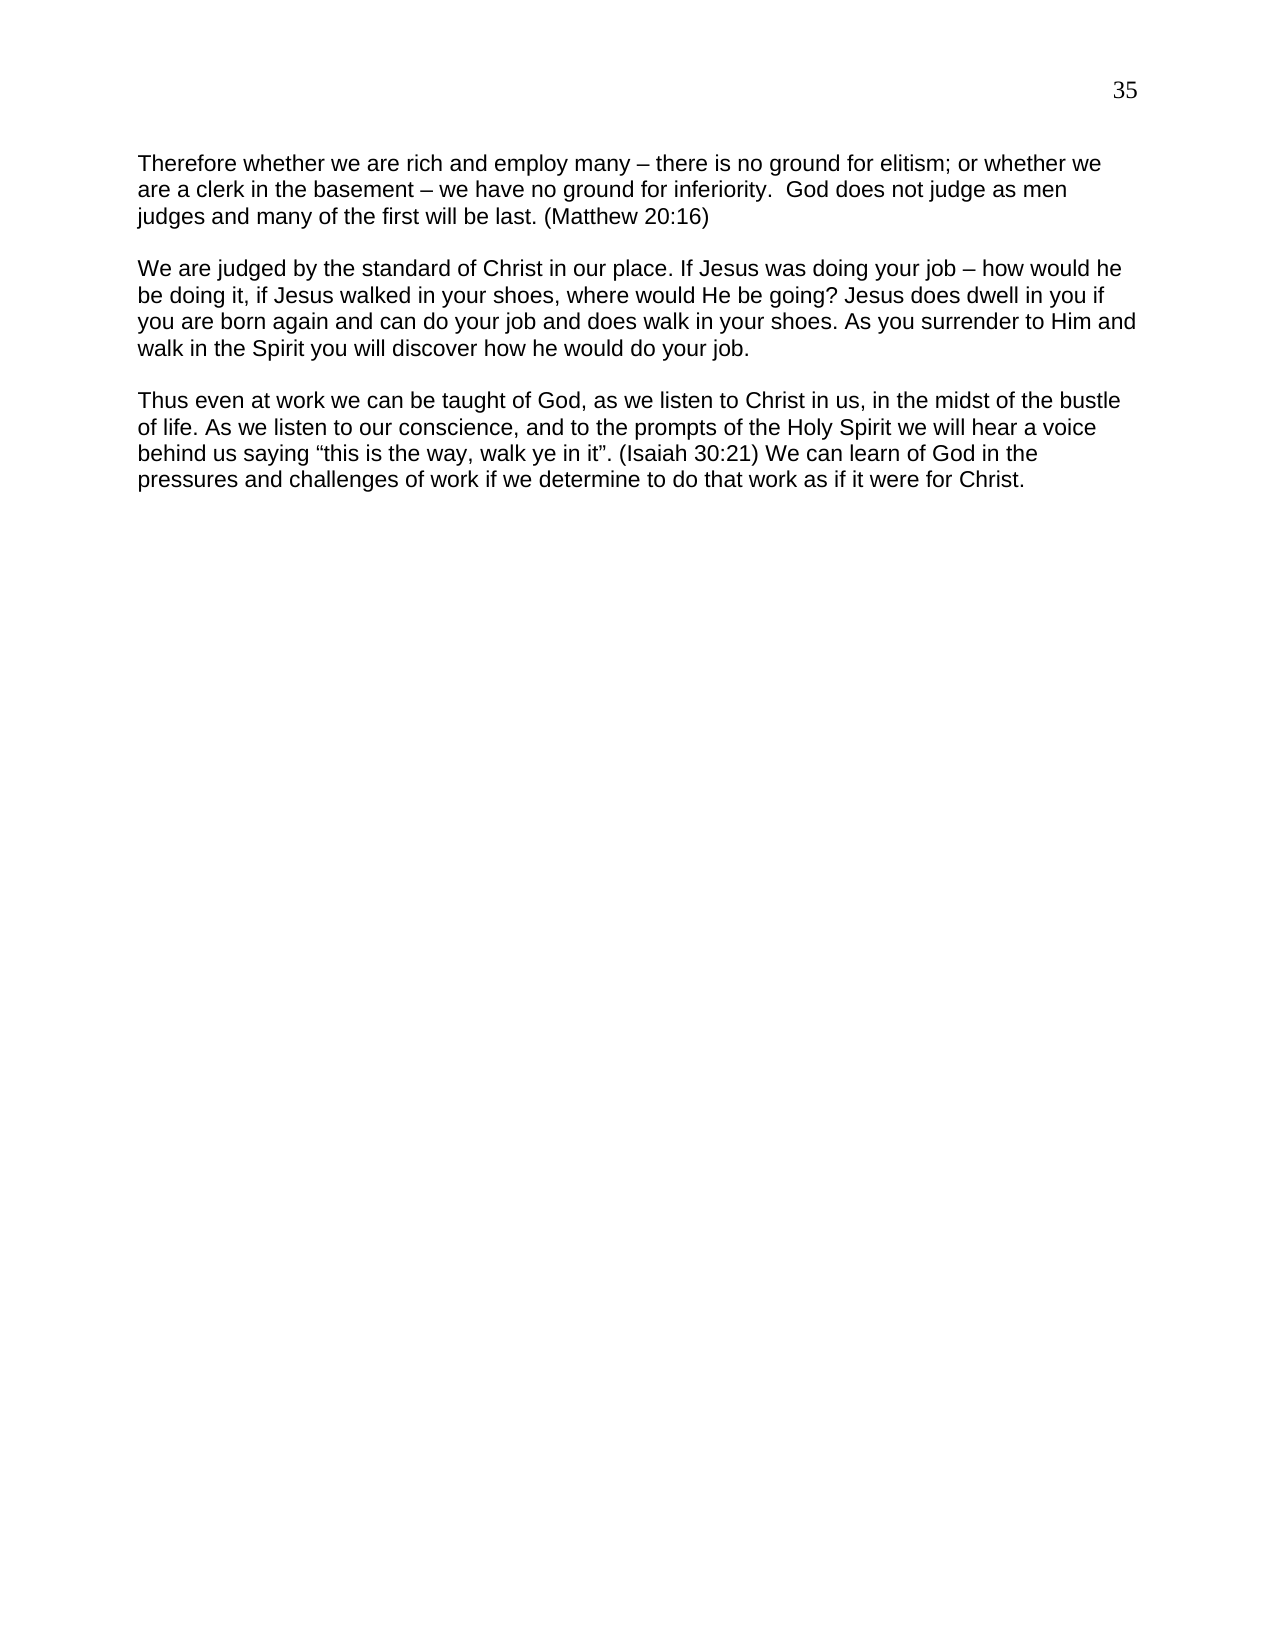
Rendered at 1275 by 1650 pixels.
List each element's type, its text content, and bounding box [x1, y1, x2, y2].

text Therefore whether we are rich and employ many – there is no ground for elitism; or whether we are a clerk in the basement – we have no ground for inferiority. God does not judge as men judges and many of the first will be last. (Matthew 20:16) [137, 150, 1138, 229]
text We are judged by the standard of Christ in our place. If Jesus was doing your job – how would he be doing it, if Jesus walked in your shoes, where would He be going? Jesus does dwell in you if you are born again and can do your job and does walk in your shoes. As you surrender to Him and walk in the Spirit you will discover how he would do your job. [137, 255, 1138, 361]
text Thus even at work we can be taught of God, as we listen to Christ in us, in the midst of the bustle of life. As we listen to our conscience, and to the prompts of the Holy Spirit we will hear a voice behind us saying “this is the way, walk ye in it”. (Isaiah 30:21) We can learn of God in the pressures and challenges of work if we determine to do that work as if it were for Christ. [137, 387, 1138, 493]
